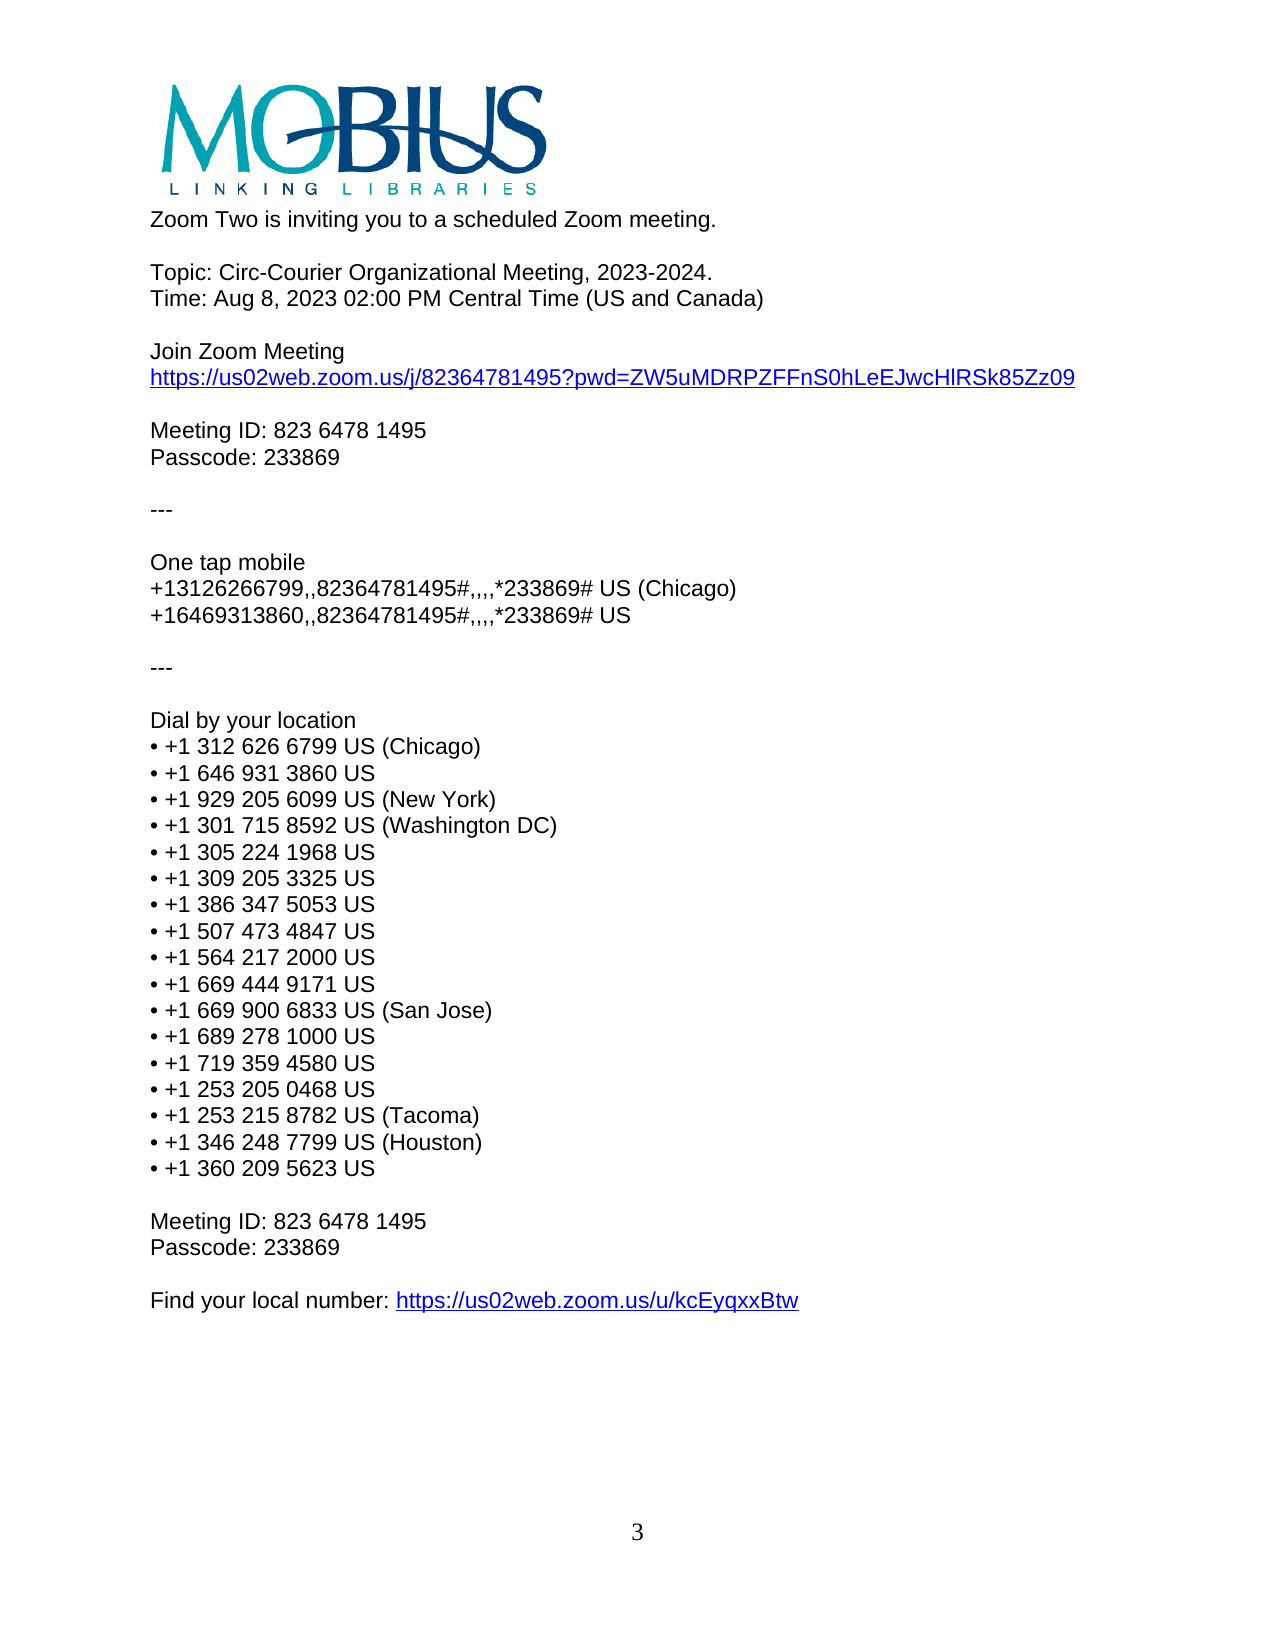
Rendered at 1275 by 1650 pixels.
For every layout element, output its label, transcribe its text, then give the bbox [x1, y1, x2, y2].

picture [150, 75, 555, 207]
text Zoom Two is inviting you to a scheduled Zoom meeting. Topic: Circ-Courier Organizational Meeting, 2023-2024. Time: Aug 8, 2023 02:00 PM Central Time (US and Canada) Join Zoom Meeting https://us02web.zoom.us/j/82364781495?pwd=ZW5uMDRPZFFnS0hLeEJwcHlRSk85Zz09 Meeting ID: 823 6478 1495 Passcode: 233869 --- One tap mobile +13126266799,,82364781495#,,,,*233869# US (Chicago) +16469313860,,82364781495#,,,,*233869# US --- Dial by your location • +1 312 626 6799 US (Chicago) • +1 646 931 3860 US • +1 929 205 6099 US (New York) • +1 301 715 8592 US (Washington DC) • +1 305 224 1968 US • +1 309 205 3325 US • +1 386 347 5053 US • +1 507 473 4847 US • +1 564 217 2000 US • +1 669 444 9171 US • +1 669 900 6833 US (San Jose) • +1 689 278 1000 US • +1 719 359 4580 US • +1 253 205 0468 US • +1 253 215 8782 US (Tacoma) • +1 346 248 7799 US (Houston) • +1 360 209 5623 US Meeting ID: 823 6478 1495 Passcode: 233869 Find your local number: https://us02web.zoom.us/u/kcEyqxxBtw [150, 206, 1125, 1313]
